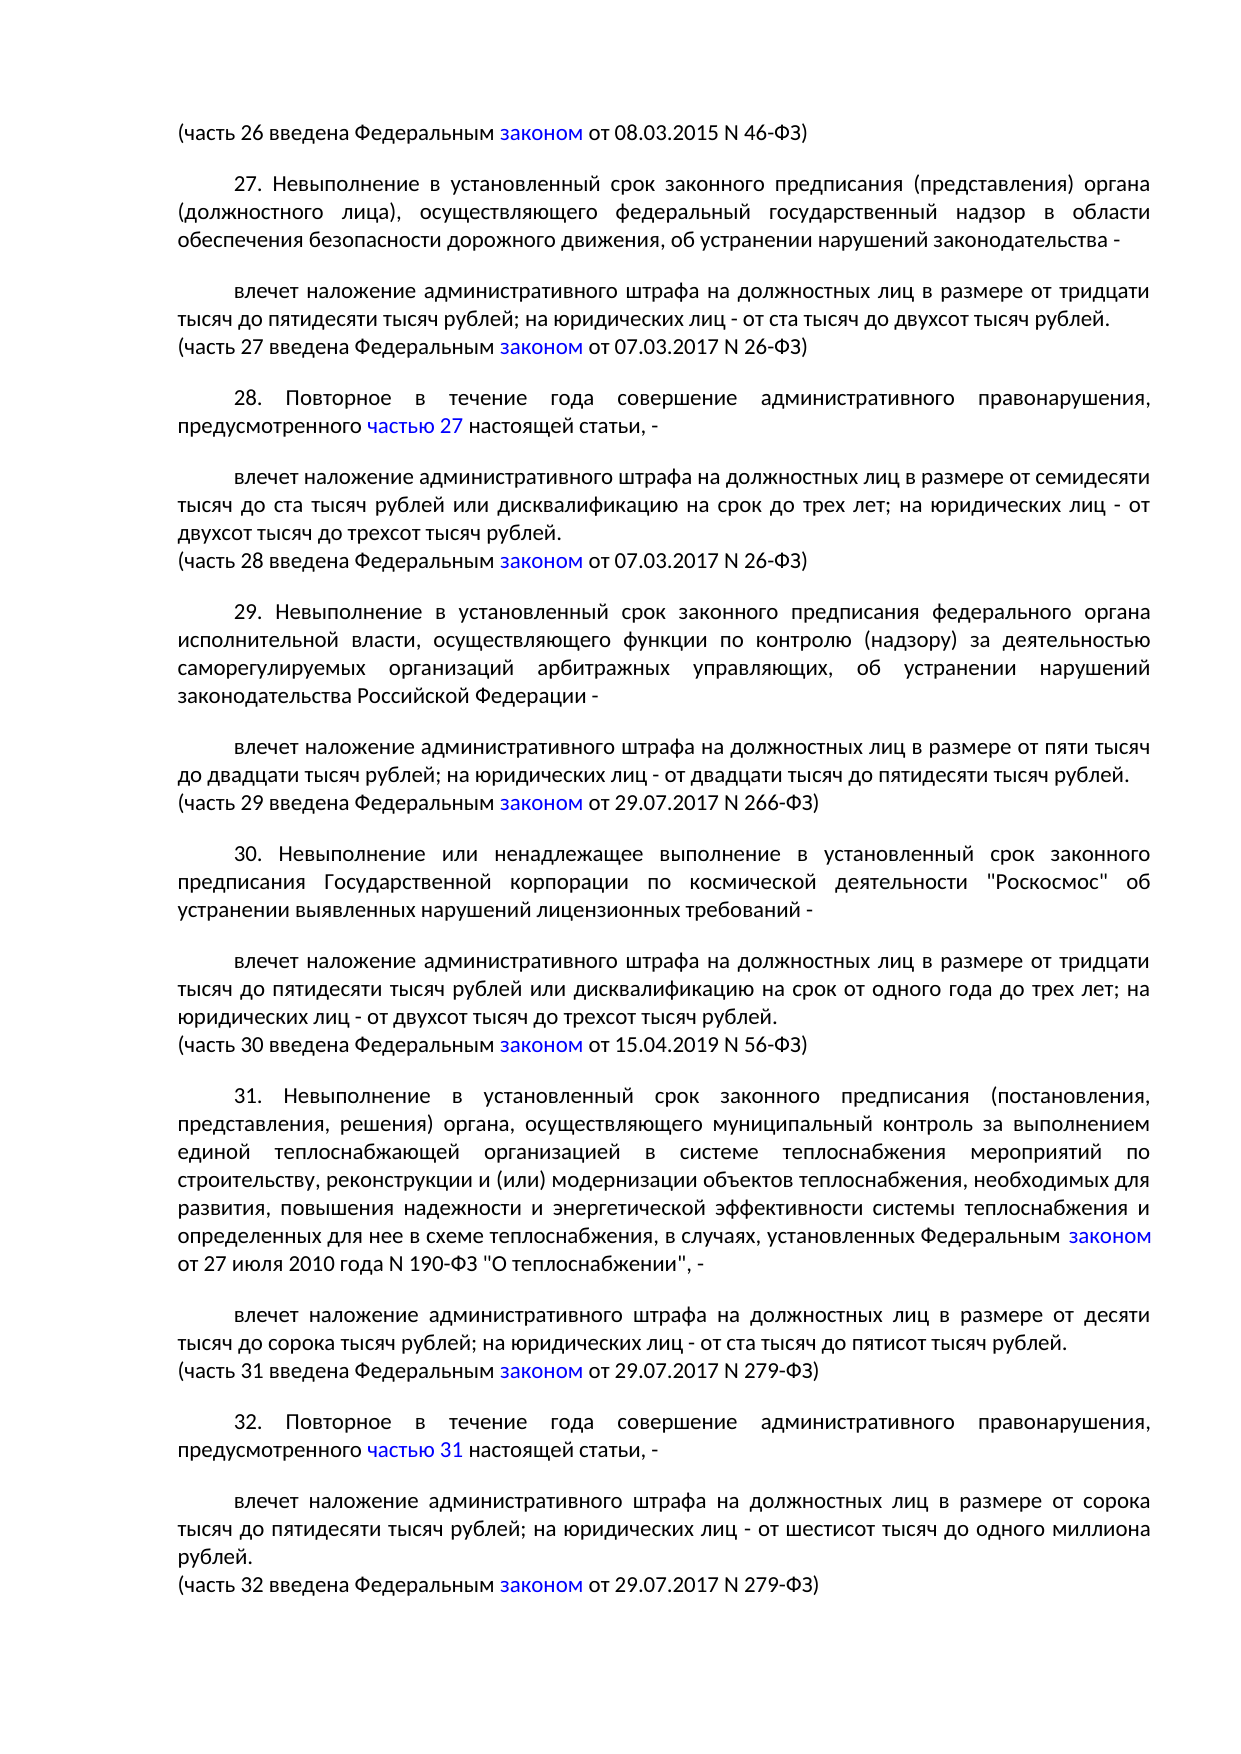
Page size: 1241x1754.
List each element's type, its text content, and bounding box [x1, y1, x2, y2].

text 28. Повторное в течение года совершение административного правонарушения, предусмотренного частью 27 настоящей статьи, - [177, 383, 1152, 439]
text (часть 26 введена Федеральным законом от 08.03.2015 N 46-ФЗ) [177, 118, 1152, 146]
text влечет наложение административного штрафа на должностных лиц в размере от тридцати тысяч до пятидесяти тысяч рублей или дисквалификацию на срок от одного года до трех лет; на юридических лиц - от двухсот тысяч до трехсот тысяч рублей. [177, 946, 1152, 1030]
text (часть 28 введена Федеральным законом от 07.03.2017 N 26-ФЗ) [177, 546, 1152, 574]
text 32. Повторное в течение года совершение административного правонарушения, предусмотренного частью 31 настоящей статьи, - [177, 1407, 1152, 1463]
text влечет наложение административного штрафа на должностных лиц в размере от тридцати тысяч до пятидесяти тысяч рублей; на юридических лиц - от ста тысяч до двухсот тысяч рублей. [177, 276, 1152, 332]
text (часть 29 введена Федеральным законом от 29.07.2017 N 266-ФЗ) [177, 788, 1152, 816]
text влечет наложение административного штрафа на должностных лиц в размере от десяти тысяч до сорока тысяч рублей; на юридических лиц - от ста тысяч до пятисот тысяч рублей. [177, 1300, 1152, 1356]
text 29. Невыполнение в установленный срок законного предписания федерального органа исполнительной власти, осуществляющего функции по контролю (надзору) за деятельностью саморегулируемых организаций арбитражных управляющих, об устранении нарушений законодательства Российской Федерации - [177, 597, 1152, 709]
text (часть 31 введена Федеральным законом от 29.07.2017 N 279-ФЗ) [177, 1356, 1152, 1384]
text (часть 27 введена Федеральным законом от 07.03.2017 N 26-ФЗ) [177, 332, 1152, 360]
text влечет наложение административного штрафа на должностных лиц в размере от семидесяти тысяч до ста тысяч рублей или дисквалификацию на срок до трех лет; на юридических лиц - от двухсот тысяч до трехсот тысяч рублей. [177, 462, 1152, 546]
text 27. Невыполнение в установленный срок законного предписания (представления) органа (должностного лица), осуществляющего федеральный государственный надзор в области обеспечения безопасности дорожного движения, об устранении нарушений законодательства - [177, 169, 1152, 253]
text (часть 30 введена Федеральным законом от 15.04.2019 N 56-ФЗ) [177, 1030, 1152, 1058]
text влечет наложение административного штрафа на должностных лиц в размере от пяти тысяч до двадцати тысяч рублей; на юридических лиц - от двадцати тысяч до пятидесяти тысяч рублей. [177, 732, 1152, 788]
text 31. Невыполнение в установленный срок законного предписания (постановления, представления, решения) органа, осуществляющего муниципальный контроль за выполнением единой теплоснабжающей организацией в системе теплоснабжения мероприятий по строительству, реконструкции и (или) модернизации объектов теплоснабжения, необходимых для развития, повышения надежности и энергетической эффективности системы теплоснабжения и определенных для нее в схеме теплоснабжения, в случаях, установленных Федеральным законом от 27 июля 2010 года N 190-ФЗ "О теплоснабжении", - [177, 1081, 1152, 1277]
text (часть 32 введена Федеральным законом от 29.07.2017 N 279-ФЗ) [177, 1570, 1152, 1598]
text влечет наложение административного штрафа на должностных лиц в размере от сорока тысяч до пятидесяти тысяч рублей; на юридических лиц - от шестисот тысяч до одного миллиона рублей. [177, 1486, 1152, 1570]
text 30. Невыполнение или ненадлежащее выполнение в установленный срок законного предписания Государственной корпорации по космической деятельности "Роскосмос" об устранении выявленных нарушений лицензионных требований - [177, 839, 1152, 923]
